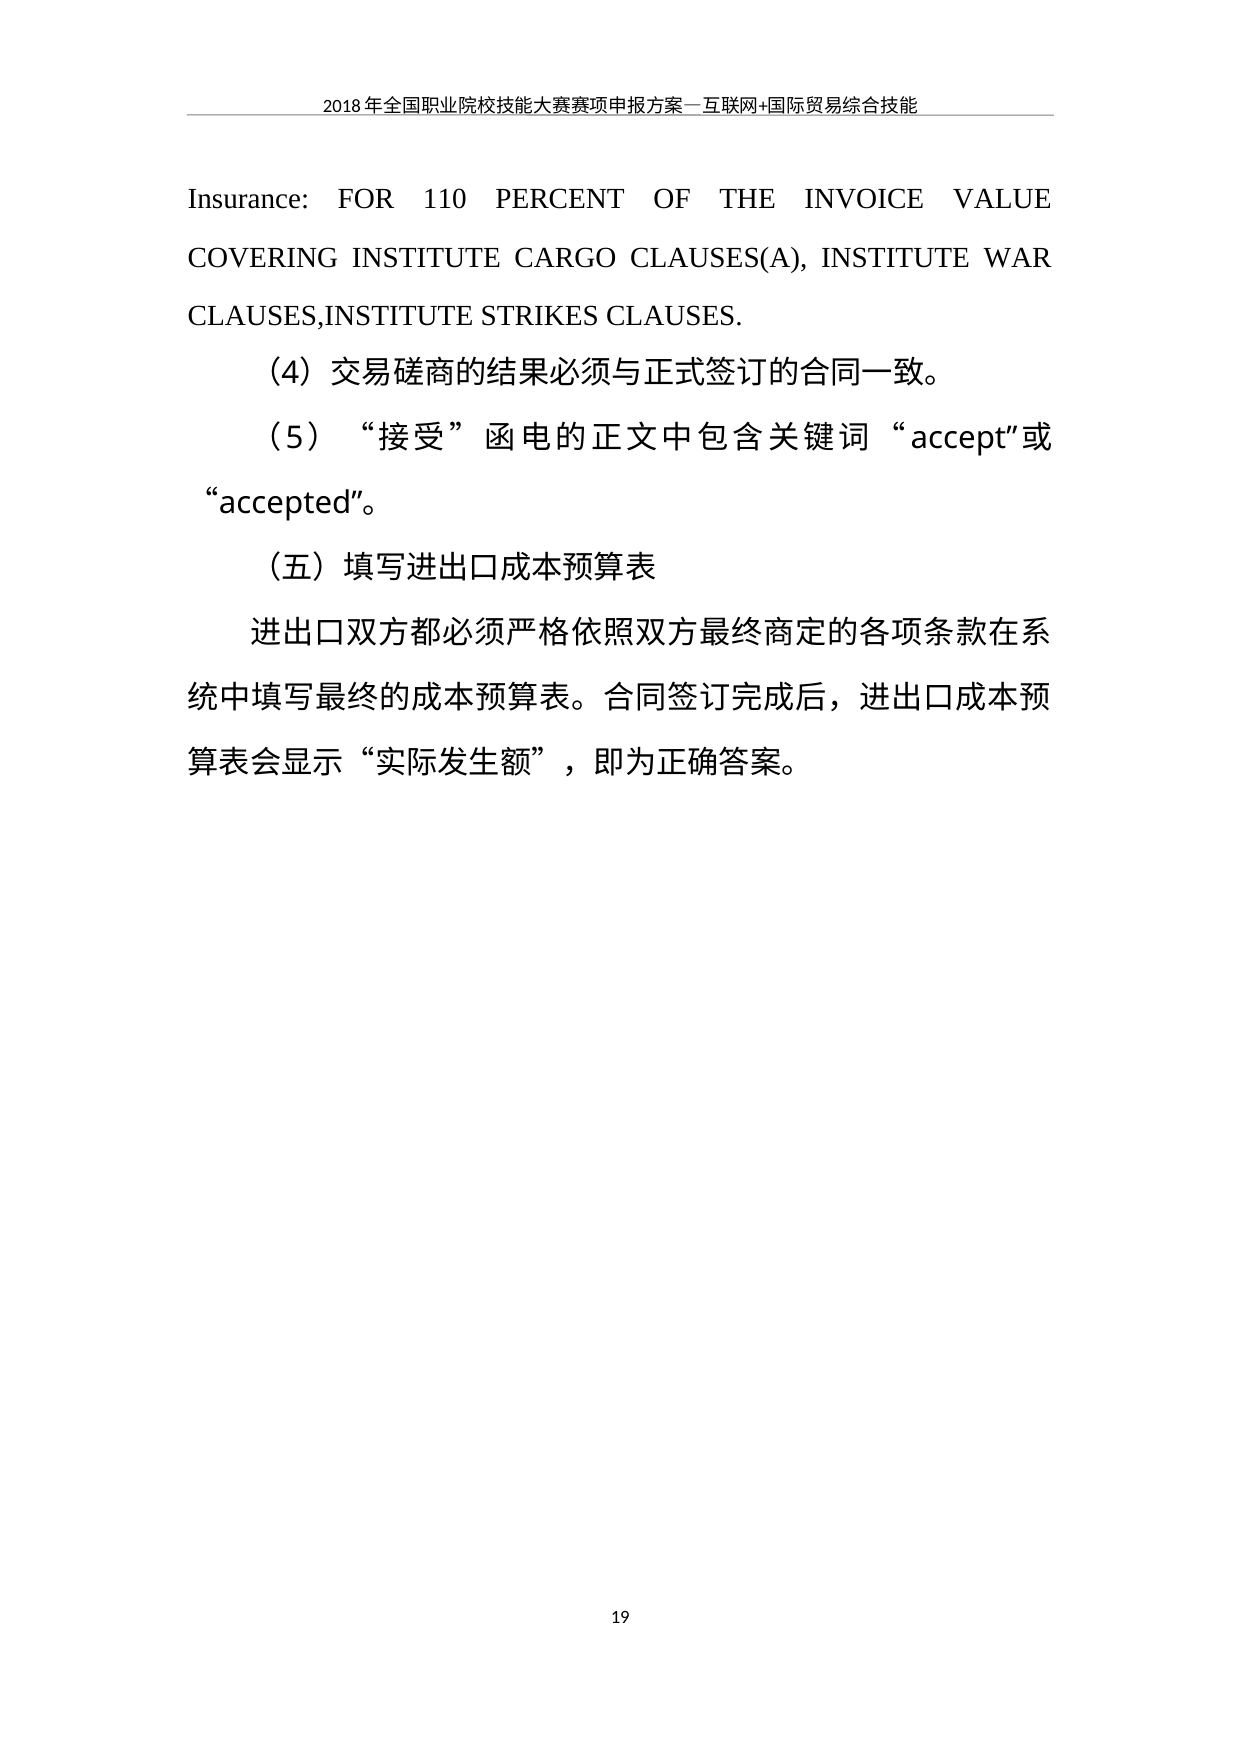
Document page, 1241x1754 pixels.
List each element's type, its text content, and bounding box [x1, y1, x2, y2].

text （4）交易磋商的结果必须与正式签订的合同一致。 [187, 337, 1053, 402]
text （5）“接受”函电的正文中包含关键词“accept”或“accepted”。 [187, 402, 1053, 532]
text （五）填写进出口成本预算表 [187, 532, 1053, 597]
text Insurance: FOR 110 PERCENT OF THE INVOICE VALUE COVERING INSTITUTE CARGO CLAUSES(A), INSTITUTE WAR CLAUSES,INSTITUTE STRIKES CLAUSES. [187, 162, 1053, 337]
text 进出口双方都必须严格依照双方最终商定的各项条款在系统中填写最终的成本预算表。合同签订完成后，进出口成本预算表会显示“实际发生额”，即为正确答案。 [187, 597, 1053, 792]
